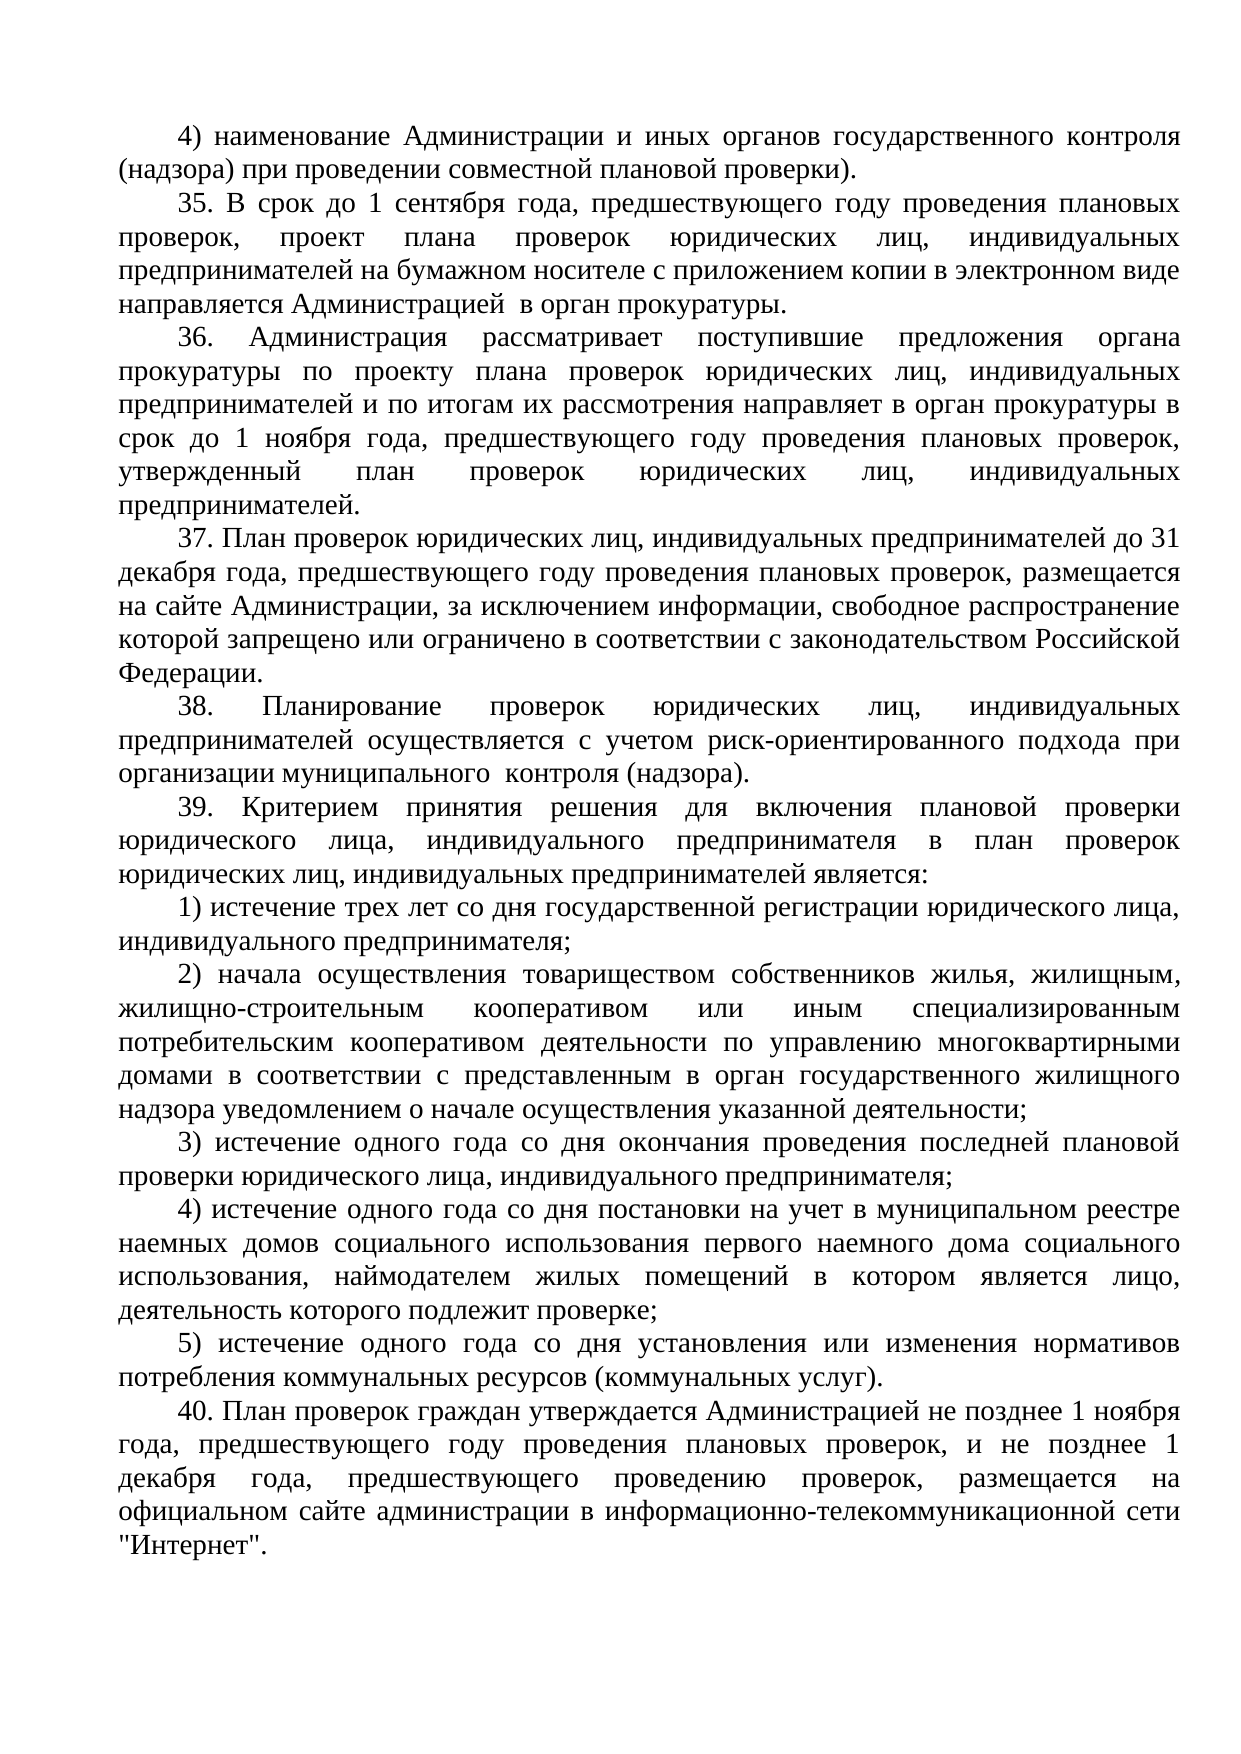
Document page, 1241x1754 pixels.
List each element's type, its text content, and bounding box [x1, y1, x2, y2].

text 5) истечение одного года со дня установления или изменения нормативов потребления коммунальных ресурсов (коммунальных услуг). [118, 1326, 1181, 1393]
text 35. В срок до 1 сентября года, предшествующего году проведения плановых проверок, проект плана проверок юридических лиц, индивидуальных предпринимателей на бумажном носителе с приложением копии в электронном виде направляется Администрацией в орган прокуратуры. [118, 185, 1181, 319]
text 3) истечение одного года со дня окончания проведения последней плановой проверки юридического лица, индивидуального предпринимателя; [118, 1124, 1181, 1191]
text 36. Администрация рассматривает поступившие предложения органа прокуратуры по проекту плана проверок юридических лиц, индивидуальных предпринимателей и по итогам их рассмотрения направляет в орган прокуратуры в срок до 1 ноября года, предшествующего году проведения плановых проверок, утвержденный план проверок юридических лиц, индивидуальных предпринимателей. [118, 319, 1181, 521]
text 39. Критерием принятия решения для включения плановой проверки юридического лица, индивидуального предпринимателя в план проверок юридических лиц, индивидуальных предпринимателей является: [118, 789, 1181, 889]
text 1) истечение трех лет со дня государственной регистрации юридического лица, индивидуального предпринимателя; [118, 889, 1181, 957]
text 4) истечение одного года со дня постановки на учет в муниципальном реестре наемных домов социального использования первого наемного дома социального использования, наймодателем жилых помещений в котором является лицо, деятельность которого подлежит проверке; [118, 1191, 1181, 1326]
text 2) начала осуществления товариществом собственников жилья, жилищным, жилищно-строительным кооперативом или иным специализированным потребительским кооперативом деятельности по управлению многоквартирными домами в соответствии с представленным в орган государственного жилищного надзора уведомлением о начале осуществления указанной деятельности; [118, 957, 1181, 1124]
text 37. План проверок юридических лиц, индивидуальных предпринимателей до 31 декабря года, предшествующего году проведения плановых проверок, размещается на сайте Администрации, за исключением информации, свободное распространение которой запрещено или ограничено в соответствии с законодательством Российской Федерации. [118, 521, 1181, 688]
text 38. Планирование проверок юридических лиц, индивидуальных предпринимателей осуществляется с учетом риск-ориентированного подхода при организации муниципального контроля (надзора). [118, 688, 1181, 789]
text 40. План проверок граждан утверждается Администрацией не позднее 1 ноября года, предшествующего году проведения плановых проверок, и не позднее 1 декабря года, предшествующего проведению проверок, размещается на официальном сайте администрации в информационно-телекоммуникационной сети "Интернет". [118, 1393, 1181, 1560]
text 4) наименование Администрации и иных органов государственного контроля (надзора) при проведении совместной плановой проверки). [118, 118, 1181, 185]
